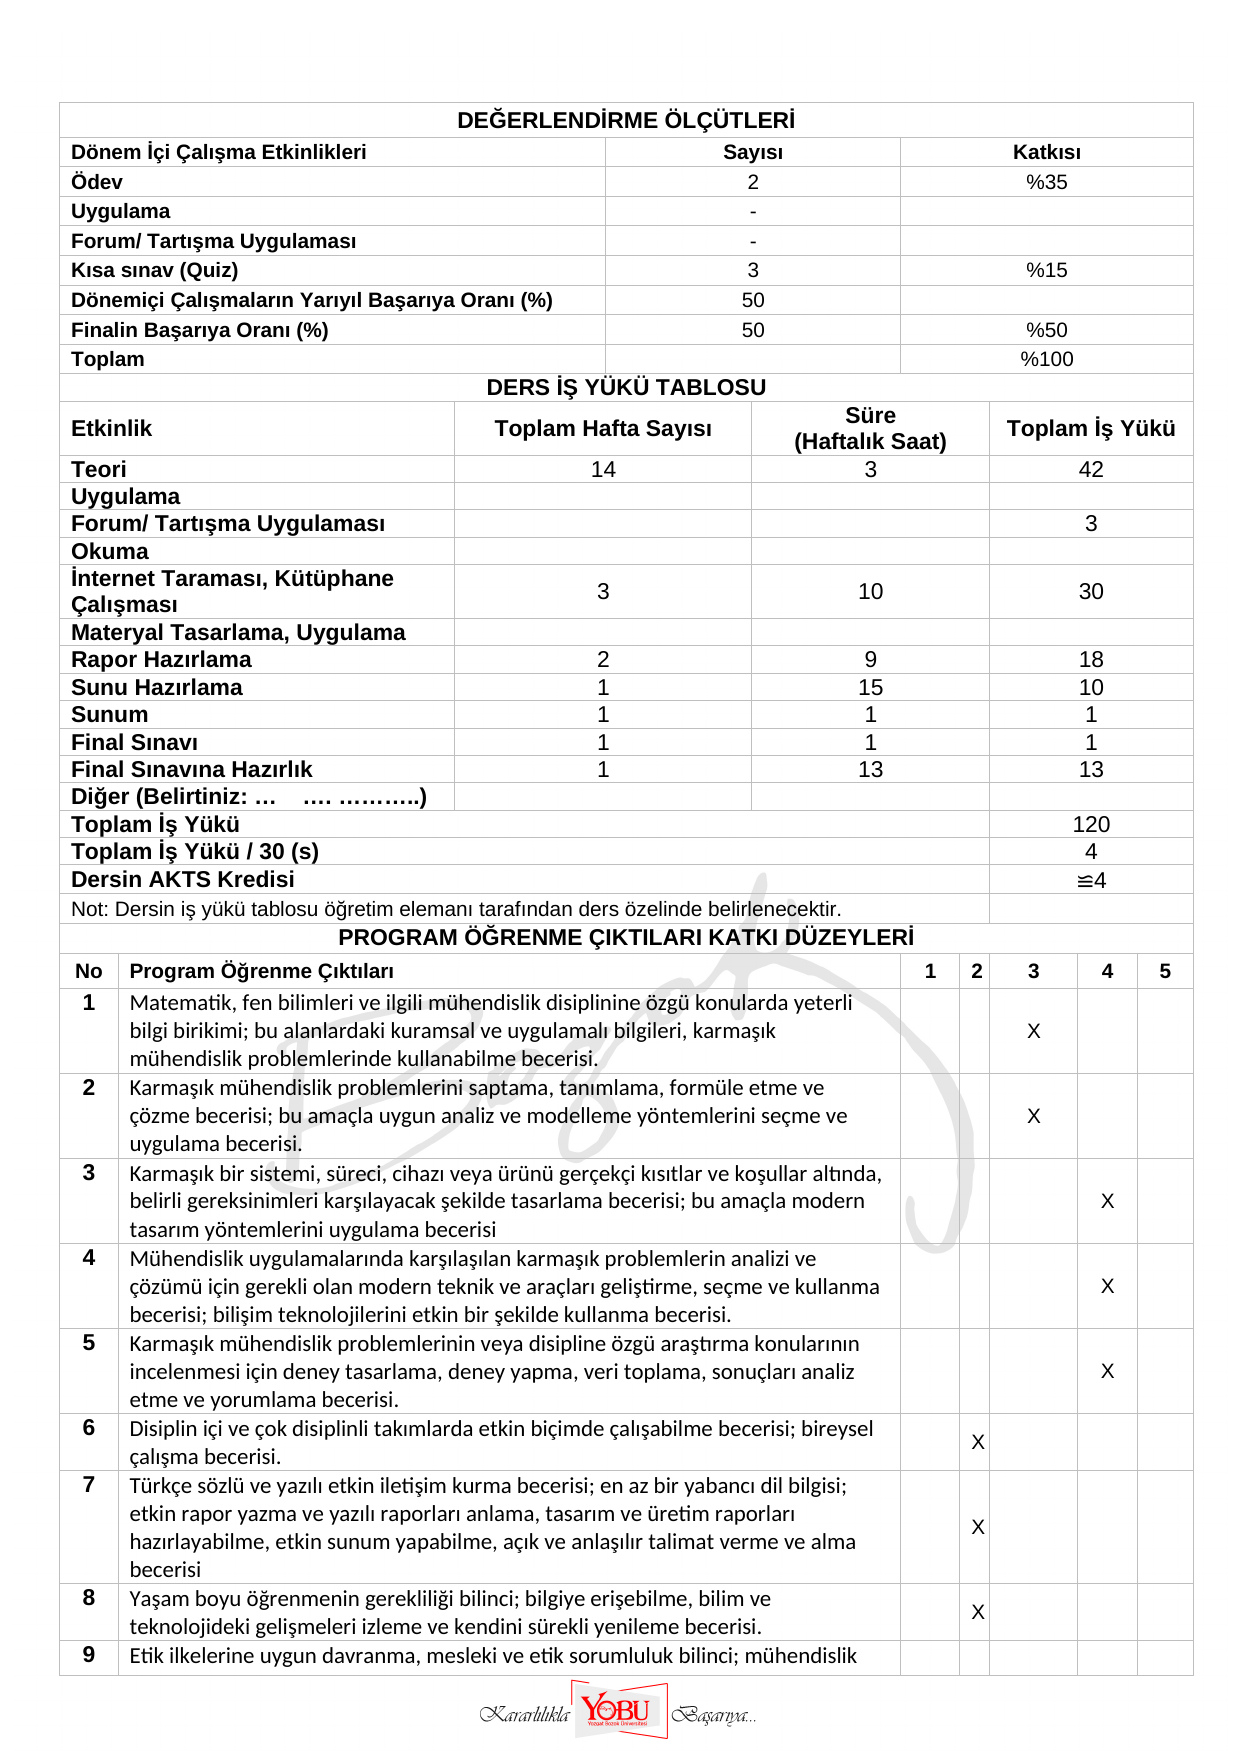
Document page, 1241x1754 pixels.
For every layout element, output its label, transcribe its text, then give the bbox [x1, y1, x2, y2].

table_cell [990, 783, 1193, 809]
table_cell [1078, 1414, 1137, 1470]
table_cell [960, 1329, 989, 1413]
table_cell [752, 619, 989, 645]
table_cell X [1078, 1329, 1137, 1413]
table_cell 4 [60, 1244, 118, 1328]
table_cell 1 [455, 756, 751, 782]
table_cell 1 [752, 701, 989, 727]
table_cell %100 [901, 345, 1193, 373]
table_cell [901, 197, 1193, 225]
table_cell Sayısı [606, 138, 900, 166]
table_cell 1 [990, 729, 1193, 755]
table_cell ≌4 [990, 865, 1193, 893]
table_cell [990, 619, 1193, 645]
table_cell Program Öğrenme Çıktıları [119, 954, 900, 987]
table_cell Toplam İş Yükü [990, 402, 1193, 454]
table_cell Finalin Başarıya Oranı (%) [60, 315, 605, 344]
table_cell %15 [901, 256, 1193, 284]
table_cell Yaşam boyu öğrenmenin gerekliliği bilinci; bilgiye erişebilme, bilim ve teknolojideki gelişmeleri izleme ve kendini sürekli yenileme becerisi. [119, 1584, 900, 1640]
table_cell [901, 286, 1193, 314]
table_cell 15 [752, 674, 989, 700]
table_cell 14 [455, 456, 751, 482]
table_cell [990, 483, 1193, 509]
table_cell 3 [455, 565, 751, 618]
table_cell 1 [455, 674, 751, 700]
table_cell [960, 1641, 989, 1675]
table_cell Not: Dersin iş yükü tablosu öğretim elemanı tarafından ders özelinde belirlenecektir. [60, 894, 989, 923]
table_cell [752, 483, 989, 509]
table_cell Karmaşık mühendislik problemlerinin veya disipline özgü araştırma konularının incelenmesi için deney tasarlama, deney yapma, veri toplama, sonuçları analiz etme ve yorumlama becerisi. [119, 1329, 900, 1413]
table_cell Forum/ Tartışma Uygulaması [60, 510, 454, 537]
table_cell [1138, 1329, 1193, 1413]
table_cell [455, 510, 751, 537]
table_cell Final Sınavına Hazırlık [60, 756, 454, 782]
table_cell Materyal Tasarlama, Uygulama [60, 619, 454, 645]
table_cell [1138, 1584, 1193, 1640]
table_cell 120 [990, 811, 1193, 837]
table_cell Sunu Hazırlama [60, 674, 454, 700]
table_cell [990, 1641, 1077, 1675]
table_cell 1 [455, 729, 751, 755]
table_cell [455, 783, 751, 809]
table_cell [1138, 1159, 1193, 1243]
table_cell 2 [960, 954, 989, 987]
table_cell Dersin AKTS Kredisi [60, 865, 989, 893]
table_cell [1078, 1584, 1137, 1640]
table_cell [990, 1244, 1077, 1328]
table_cell Teori [60, 456, 454, 482]
table_cell 9 [60, 1641, 118, 1675]
table_cell [960, 1244, 989, 1328]
table_cell Dönemiçi Çalışmaların Yarıyıl Başarıya Oranı (%) [60, 286, 605, 314]
table_cell - [606, 197, 900, 225]
table_cell 50 [606, 315, 900, 344]
table_cell DEĞERLENDİRME ÖLÇÜTLERİ [60, 103, 1193, 137]
table_cell 7 [60, 1471, 118, 1583]
table_cell [752, 510, 989, 537]
table_cell 3 [990, 954, 1077, 987]
table_cell 2 [60, 1074, 118, 1158]
table_cell 9 [752, 646, 989, 673]
table_cell [455, 619, 751, 645]
table_cell [901, 1329, 959, 1413]
table_cell Disiplin içi ve çok disiplinli takımlarda etkin biçimde çalışabilme becerisi; bireysel çalışma becerisi. [119, 1414, 900, 1470]
table_cell X [960, 1414, 989, 1470]
table_cell Toplam İş Yükü / 30 (s) [60, 838, 989, 864]
table_cell [901, 1244, 959, 1328]
table_cell [990, 1329, 1077, 1413]
table_cell [752, 538, 989, 564]
table_cell [960, 989, 989, 1072]
table_cell [1138, 1414, 1193, 1470]
table_cell [990, 1414, 1077, 1470]
table_cell 13 [990, 756, 1193, 782]
table_cell 3 [752, 456, 989, 482]
table_cell Dönem İçi Çalışma Etkinlikleri [60, 138, 605, 166]
table_cell Matematik, fen bilimleri ve ilgili mühendislik disiplinine özgü konularda yeterli bilgi birikimi; bu alanlardaki kuramsal ve uygulamalı bilgileri, karmaşık mühendislik problemlerinde kullanabilme becerisi. [119, 989, 900, 1072]
table_cell Rapor Hazırlama [60, 646, 454, 673]
table_cell 1 [901, 954, 959, 987]
table_cell No [60, 954, 118, 987]
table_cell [119, 1641, 900, 1675]
table_cell [901, 1414, 959, 1470]
table_cell [1138, 1074, 1193, 1158]
table_cell Kısa sınav (Quiz) [60, 256, 605, 284]
table_cell 1 [752, 729, 989, 755]
table_cell [1138, 1244, 1193, 1328]
table_cell 2 [455, 646, 751, 673]
table_cell [901, 1584, 959, 1640]
table_cell Toplam İş Yükü [60, 811, 989, 837]
table_cell 42 [990, 456, 1193, 482]
table_cell Toplam [60, 345, 605, 373]
table_cell [1078, 1074, 1137, 1158]
table_cell X [960, 1471, 989, 1583]
table_cell [901, 1074, 959, 1158]
table_cell 10 [752, 565, 989, 618]
table_cell X [990, 989, 1077, 1072]
table_cell [901, 1641, 959, 1675]
table_cell DERS İŞ YÜKÜ TABLOSU [60, 374, 1193, 401]
table_cell 3 [990, 510, 1193, 537]
table_cell Sunum [60, 701, 454, 727]
table_cell [990, 1471, 1077, 1583]
table_cell [901, 226, 1193, 255]
table_cell Toplam Hafta Sayısı [455, 402, 751, 454]
table_cell 5 [1138, 954, 1193, 987]
table_cell X [990, 1074, 1077, 1158]
table_cell 1 [990, 701, 1193, 727]
table_cell [960, 1074, 989, 1158]
table_cell İnternet Taraması, Kütüphane Çalışması [60, 565, 454, 618]
table_cell [1138, 989, 1193, 1072]
table_cell Uygulama [60, 483, 454, 509]
table_cell %35 [901, 167, 1193, 196]
table_cell [990, 538, 1193, 564]
table_cell 8 [60, 1584, 118, 1640]
table_cell 30 [990, 565, 1193, 618]
table_cell Okuma [60, 538, 454, 564]
table_cell %50 [901, 315, 1193, 344]
table_cell [990, 1584, 1077, 1640]
table_cell Ödev [60, 167, 605, 196]
table_cell - [606, 226, 900, 255]
table_cell 50 [606, 286, 900, 314]
table_cell [901, 1471, 959, 1583]
table_cell Final Sınavı [60, 729, 454, 755]
table_cell X [1078, 1244, 1137, 1328]
picture [12, 31, 1228, 1751]
table_cell X [960, 1584, 989, 1640]
table_cell Uygulama [60, 197, 605, 225]
table_cell Katkısı [901, 138, 1193, 166]
table_cell [752, 783, 989, 809]
table_cell [1138, 1641, 1193, 1675]
table_cell X [1078, 1159, 1137, 1243]
table_cell 1 [455, 701, 751, 727]
table_cell Süre (Haftalık Saat) [752, 402, 989, 454]
table_cell [455, 538, 751, 564]
table_cell [901, 989, 959, 1072]
table_cell [960, 1159, 989, 1243]
table_cell 4 [1078, 954, 1137, 987]
table_cell 18 [990, 646, 1193, 673]
table_cell 3 [60, 1159, 118, 1243]
table_cell [990, 894, 1193, 923]
table_cell 4 [990, 838, 1193, 864]
table_cell Türkçe sözlü ve yazılı etkin iletişim kurma becerisi; en az bir yabancı dil bilgisi; etkin rapor yazma ve yazılı raporları anlama, tasarım ve üretim raporları hazırlayabilme, etkin sunum yapabilme, açık ve anlaşılır talimat verme ve alma becerisi [119, 1471, 900, 1583]
table_cell PROGRAM ÖĞRENME ÇIKTILARI KATKI DÜZEYLERİ [60, 924, 1193, 952]
table_cell Karmaşık mühendislik problemlerini saptama, tanımlama, formüle etme ve çözme becerisi; bu amaçla uygun analiz ve modelleme yöntemlerini seçme ve uygulama becerisi. [119, 1074, 900, 1158]
table_cell 5 [60, 1329, 118, 1413]
table_cell Diğer (Belirtiniz: … …. ………..) [60, 783, 454, 809]
table_cell 6 [60, 1414, 118, 1470]
table_cell 3 [606, 256, 900, 284]
table_cell [1138, 1471, 1193, 1583]
table_cell 13 [752, 756, 989, 782]
table_cell [990, 1159, 1077, 1243]
table_cell [606, 345, 900, 373]
table_cell 10 [990, 674, 1193, 700]
table_cell [1078, 989, 1137, 1072]
table_cell [901, 1159, 959, 1243]
table_cell [1078, 1471, 1137, 1583]
table_cell 2 [606, 167, 900, 196]
table_cell Forum/ Tartışma Uygulaması [60, 226, 605, 255]
table_cell Karmaşık bir sistemi, süreci, cihazı veya ürünü gerçekçi kısıtlar ve koşullar altında, belirli gereksinimleri karşılayacak şekilde tasarlama becerisi; bu amaçla modern tasarım yöntemlerini uygulama becerisi [119, 1159, 900, 1243]
table_cell [455, 483, 751, 509]
table_cell Mühendislik uygulamalarında karşılaşılan karmaşık problemlerin analizi ve çözümü için gerekli olan modern teknik ve araçları geliştirme, seçme ve kullanma becerisi; bilişim teknolojilerini etkin bir şekilde kullanma becerisi. [119, 1244, 900, 1328]
table_cell 1 [60, 989, 118, 1072]
table_cell Etkinlik [60, 402, 454, 454]
table_cell [1078, 1641, 1137, 1675]
